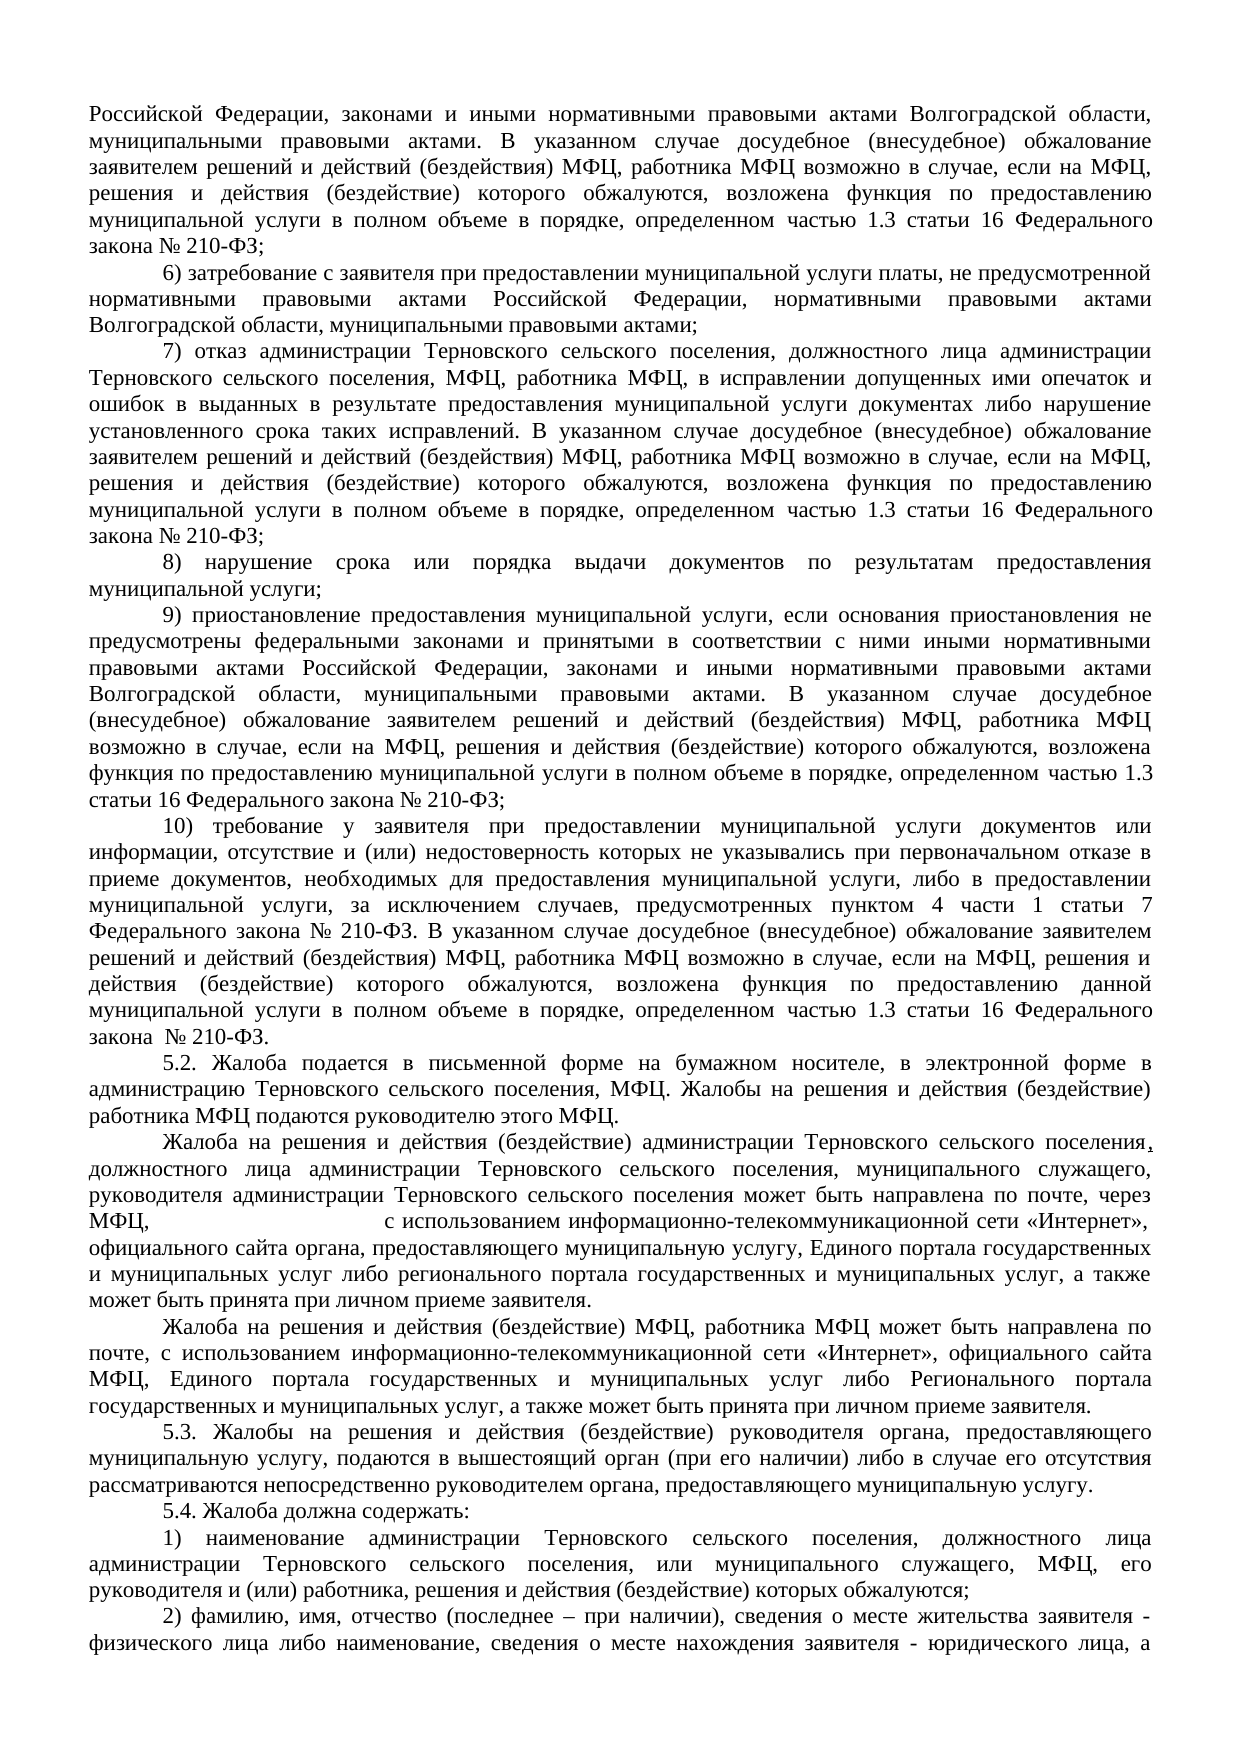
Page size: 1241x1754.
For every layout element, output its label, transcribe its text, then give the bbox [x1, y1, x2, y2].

text 5.4. Жалоба должна содержать: [89, 1497, 1153, 1523]
text 5.3. Жалобы на решения и действия (бездействие) руководителя органа, предоставляющего муниципальную услугу, подаются в вышестоящий орган (при его наличии) либо в случае его отсутствия рассматриваются непосредственно руководителем органа, предоставляющего муниципальную услугу. [89, 1418, 1153, 1497]
text Жалоба на решения и действия (бездействие) администрации Терновского сельского поселения, должностного лица администрации Терновского сельского поселения, муниципального служащего, руководителя администрации Терновского сельского поселения может быть направлена по почте, через МФЦ, с использованием информационно-телекоммуникационной сети «Интернет», официального сайта органа, предоставляющего муниципальную услугу, Единого портала государственных и муниципальных услуг либо регионального портала государственных и муниципальных услуг, а также может быть принята при личном приеме заявителя. [89, 1128, 1153, 1313]
text 6) затребование с заявителя при предоставлении муниципальной услуги платы, не предусмотренной нормативными правовыми актами Российской Федерации, нормативными правовыми актами Волгоградской области, муниципальными правовыми актами; [89, 258, 1153, 338]
text 10) требование у заявителя при предоставлении муниципальной услуги документов или информации, отсутствие и (или) недостоверность которых не указывались при первоначальном отказе в приеме документов, необходимых для предоставления муниципальной услуги, либо в предоставлении муниципальной услуги, за исключением случаев, предусмотренных пунктом 4 части 1 статьи 7 Федерального закона № 210-ФЗ. В указанном случае досудебное (внесудебное) обжалование заявителем решений и действий (бездействия) МФЦ, работника МФЦ возможно в случае, если на МФЦ, решения и действия (бездействие) которого обжалуются, возложена функция по предоставлению данной муниципальной услуги в полном объеме в порядке, определенном частью 1.3 статьи 16 Федерального закона № 210-ФЗ. [89, 812, 1153, 1049]
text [89, 1603, 1153, 1655]
text 1) наименование администрации Терновского сельского поселения, должностного лица администрации Терновского сельского поселения, или муниципального служащего, МФЦ, его руководителя и (или) работника, решения и действия (бездействие) которых обжалуются; [89, 1523, 1153, 1603]
text 8) нарушение срока или порядка выдачи документов по результатам предоставления муниципальной услуги; [89, 548, 1153, 601]
text Жалоба на решения и действия (бездействие) МФЦ, работника МФЦ может быть направлена по почте, с использованием информационно-телекоммуникационной сети «Интернет», официального сайта МФЦ, Единого портала государственных и муниципальных услуг либо Регионального портала государственных и муниципальных услуг, а также может быть принята при личном приеме заявителя. [89, 1313, 1153, 1418]
text 5.2. Жалоба подается в письменной форме на бумажном носителе, в электронной форме в администрацию Терновского сельского поселения, МФЦ. Жалобы на решения и действия (бездействие) работника МФЦ подаются руководителю этого МФЦ. [89, 1049, 1153, 1128]
text 7) отказ администрации Терновского сельского поселения, должностного лица администрации Терновского сельского поселения, МФЦ, работника МФЦ, в исправлении допущенных ими опечаток и ошибок в выданных в результате предоставления муниципальной услуги документах либо нарушение установленного срока таких исправлений. В указанном случае досудебное (внесудебное) обжалование заявителем решений и действий (бездействия) МФЦ, работника МФЦ возможно в случае, если на МФЦ, решения и действия (бездействие) которого обжалуются, возложена функция по предоставлению муниципальной услуги в полном объеме в порядке, определенном частью 1.3 статьи 16 Федерального закона № 210-ФЗ; [89, 338, 1153, 548]
text 9) приостановление предоставления муниципальной услуги, если основания приостановления не предусмотрены федеральными законами и принятыми в соответствии с ними иными нормативными правовыми актами Российской Федерации, законами и иными нормативными правовыми актами Волгоградской области, муниципальными правовыми актами. В указанном случае досудебное (внесудебное) обжалование заявителем решений и действий (бездействия) МФЦ, работника МФЦ возможно в случае, если на МФЦ, решения и действия (бездействие) которого обжалуются, возложена функция по предоставлению муниципальной услуги в полном объеме в порядке, определенном частью 1.3 статьи 16 Федерального закона № 210-ФЗ; [89, 601, 1153, 812]
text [89, 100, 1153, 258]
